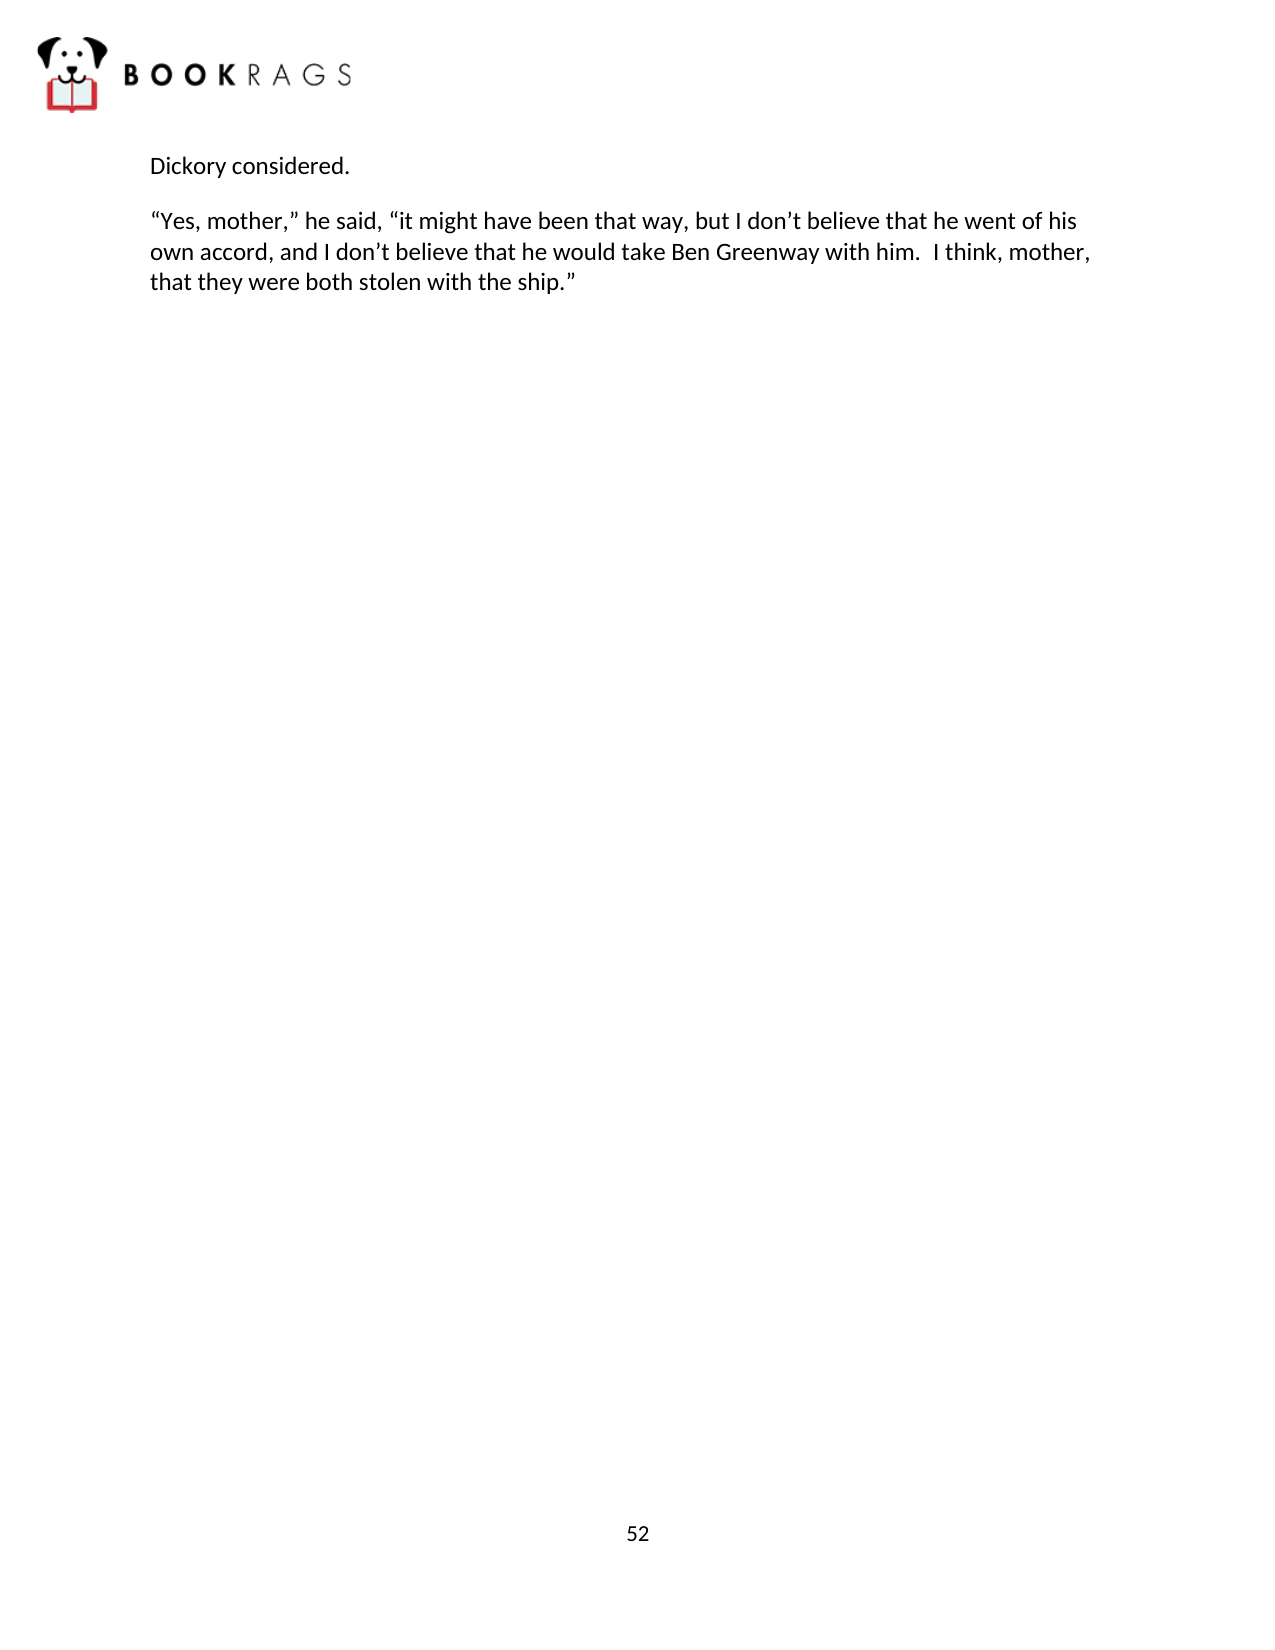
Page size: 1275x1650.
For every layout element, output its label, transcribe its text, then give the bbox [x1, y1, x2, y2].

picture [37, 37, 351, 113]
text “Yes, mother,” he said, “it might have been that way, but I don’t believe that he went of his own accord, and I don’t believe that he would take Ben Greenway with him. I think, mother, that they were both stolen with the ship.” [150, 206, 1125, 297]
text Dickory considered. [150, 150, 1125, 181]
